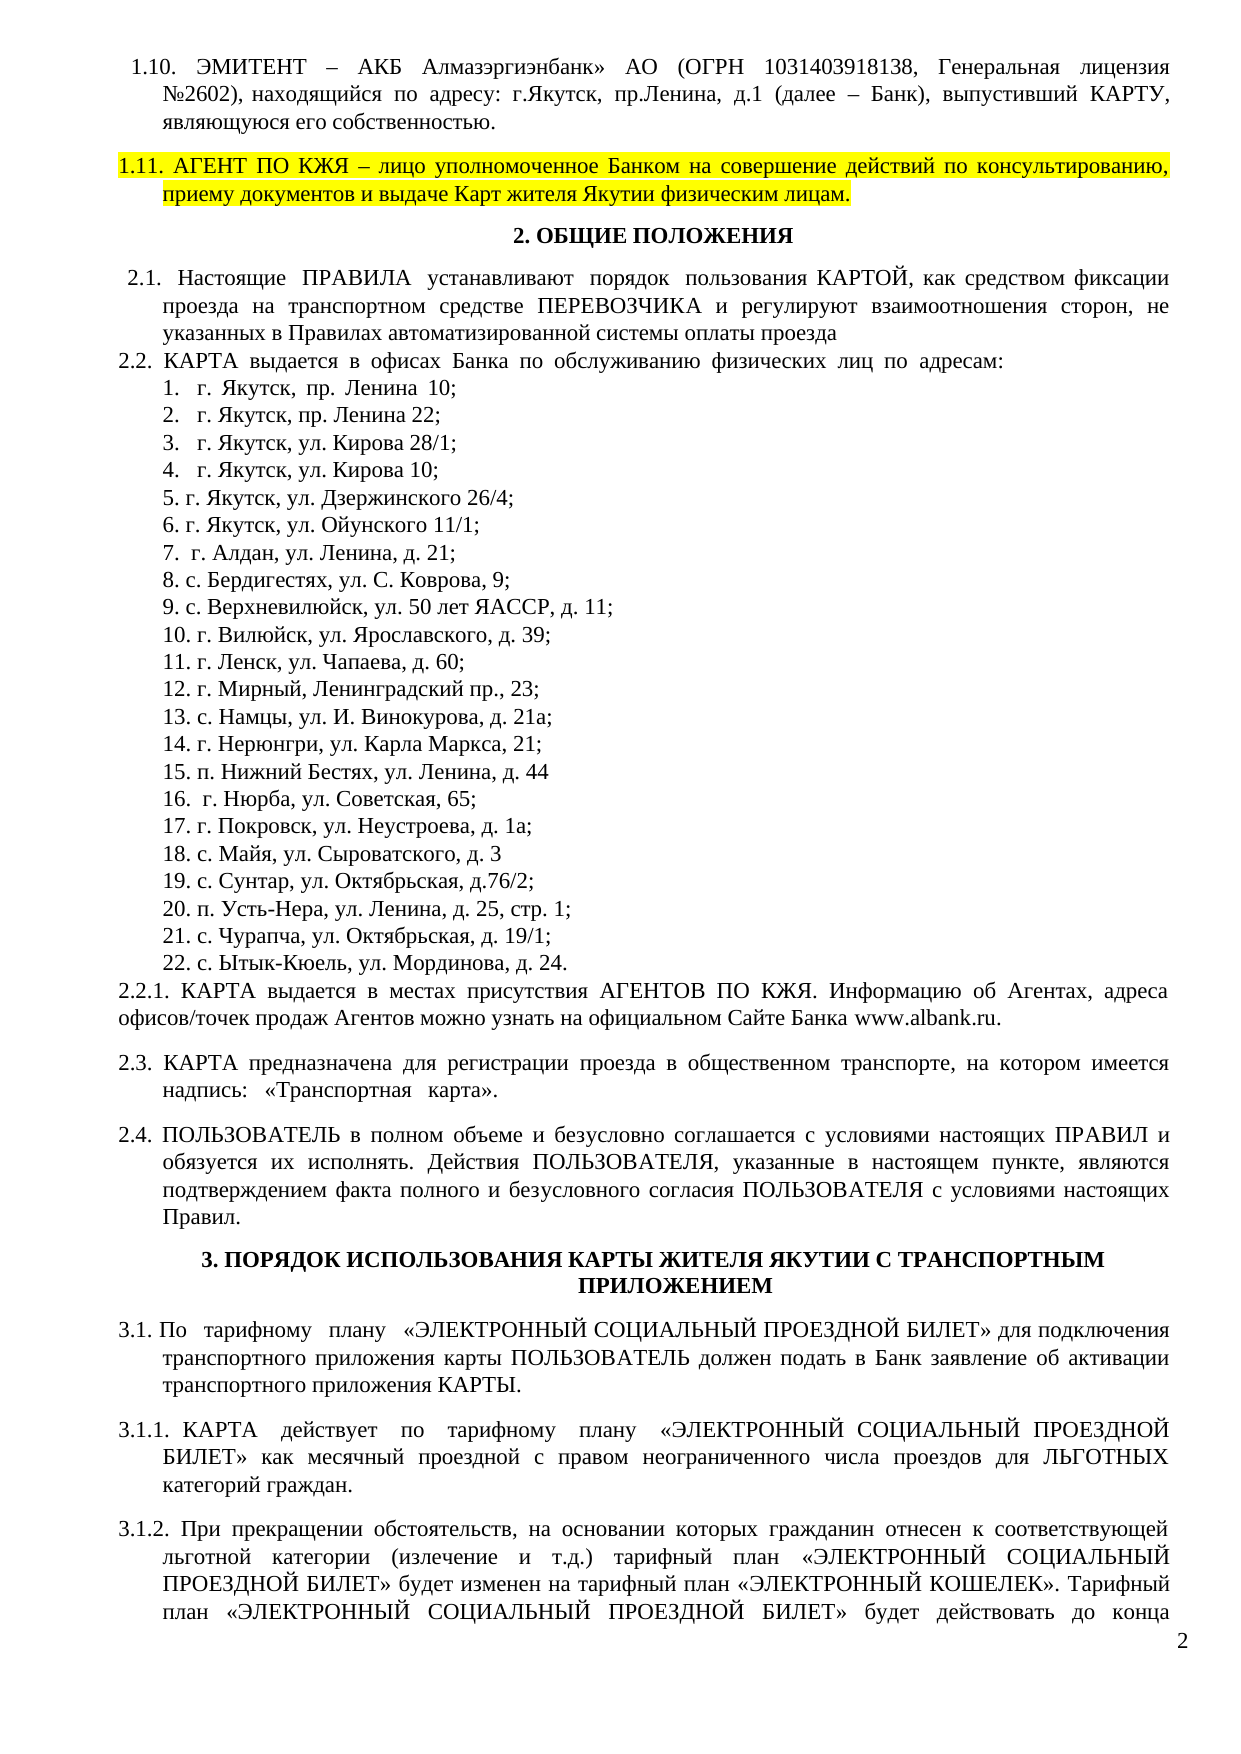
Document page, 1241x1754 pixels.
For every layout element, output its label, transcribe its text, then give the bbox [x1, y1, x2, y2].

text 17. г. Покровск, ул. Неустроева, д. 1а; [162, 812, 1170, 839]
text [118, 1515, 1170, 1625]
text 3.1.1. КАРТА действует по тарифному плану «ЭЛЕКТРОННЫЙ СОЦИАЛЬНЫЙ ПРОЕЗДНОЙ БИЛЕТ» как месячный проездной с правом неограниченного числа проездов для ЛЬГОТНЫХ категорий граждан. [118, 1415, 1170, 1498]
text 2. г. Якутск, пр. Ленина 22; [162, 401, 1170, 428]
text 3.1. По тарифному плану «ЭЛЕКТРОННЫЙ СОЦИАЛЬНЫЙ ПРОЕЗДНОЙ БИЛЕТ» для подключения транспортного приложения карты ПОЛЬЗОВАТЕЛЬ должен подать в Банк заявление об активации транспортного приложения КАРТЫ. [118, 1316, 1170, 1398]
text 15. п. Нижний Бестях, ул. Ленина, д. 44 [162, 757, 1170, 784]
text 6. г. Якутск, ул. Ойунского 11/1; [162, 511, 1170, 538]
text 1.11. АГЕНТ ПО КЖЯ – лицо уполномоченное Банком на совершение действий по консультированию, приему документов и выдаче Карт жителя Якутии физическим лицам. [118, 178, 1170, 207]
text 1.10. ЭМИТЕНТ – АКБ Алмазэргиэнбанк» АО (ОГРН 1031403918138, Генеральная лицензия №2602), находящийся по адресу: г.Якутск, пр.Ленина, д.1 (далее – Банк), выпустивший КАРТУ, являющуюся его собственностью. [118, 52, 1170, 134]
text 2.2. КАРТА выдается в офисах Банка по обслуживанию физических лиц по адресам: [118, 346, 1170, 374]
text 18. с. Майя, ул. Сыроватского, д. 3 [162, 839, 1170, 867]
text 8. с. Бердигестях, ул. С. Коврова, 9; [162, 565, 1170, 593]
text 2.1. Настоящие ПРАВИЛА устанавливают порядок пользования КАРТОЙ, как средством фиксации проезда на транспортном средстве ПЕРЕВОЗЧИКА и регулируют взаимоотношения сторон, не указанных в Правилах автоматизированной системы оплаты проезда [118, 264, 1170, 346]
text 1. г. Якутск, пр. Ленина 10; [162, 374, 1170, 401]
text 2. ОБЩИЕ ПОЛОЖЕНИЯ [118, 222, 1188, 249]
text 14. г. Нерюнгри, ул. Карла Маркса, 21; [162, 730, 1170, 757]
text 20. п. Усть-Нера, ул. Ленина, д. 25, стр. 1; [162, 894, 1170, 922]
text 3. г. Якутск, ул. Кирова 28/1; [162, 428, 1170, 456]
text 12. г. Мирный, Ленинградский пр., 23; [162, 675, 1170, 702]
text 10. г. Вилюйск, ул. Ярославского, д. 39; [162, 620, 1170, 648]
text 2.3. КАРТА предназначена для регистрации проезда в общественном транспорте, на котором имеется надпись: «Транспортная карта». [118, 1048, 1170, 1103]
text 2.4. ПОЛЬЗОВАТЕЛЬ в полном объеме и безусловно соглашается с условиями настоящих ПРАВИЛ и обязуется их исполнять. Действия ПОЛЬЗОВАТЕЛЯ, указанные в настоящем пункте, являются подтверждением факта полного и безусловного согласия ПОЛЬЗОВАТЕЛЯ с условиями настоящих Правил. [118, 1120, 1170, 1230]
text 2.2.1. КАРТА выдается в местах присутствия АГЕНТОВ ПО КЖЯ. Информацию об Агентах, адреса офисов/точек продаж Агентов можно узнать на официальном Сайте Банка www.albank.ru. [118, 976, 1170, 1031]
text 13. с. Намцы, ул. И. Винокурова, д. 21а; [162, 702, 1170, 730]
text 19. с. Сунтар, ул. Октябрьская, д.76/2; [162, 867, 1170, 894]
text 21. с. Чурапча, ул. Октябрьская, д. 19/1; [162, 922, 1170, 949]
text 11. г. Ленск, ул. Чапаева, д. 60; [162, 648, 1170, 675]
text 3. ПОРЯДОК ИСПОЛЬЗОВАНИЯ КАРТЫ ЖИТЕЛЯ ЯКУТИИ С ТРАНСПОРТНЫМ ПРИЛОЖЕНИЕМ [118, 1246, 1188, 1299]
text 22. с. Ытык-Кюель, ул. Мординова, д. 24. [162, 949, 1170, 976]
text 9. с. Верхневилюйск, ул. 50 лет ЯАССР, д. 11; [162, 593, 1170, 620]
text 7. г. Алдан, ул. Ленина, д. 21; [162, 538, 1170, 565]
text 16. г. Нюрба, ул. Советская, 65; [162, 784, 1170, 812]
text 5. г. Якутск, ул. Дзержинского 26/4; [162, 483, 1170, 511]
text 4. г. Якутск, ул. Кирова 10; [162, 456, 1170, 483]
